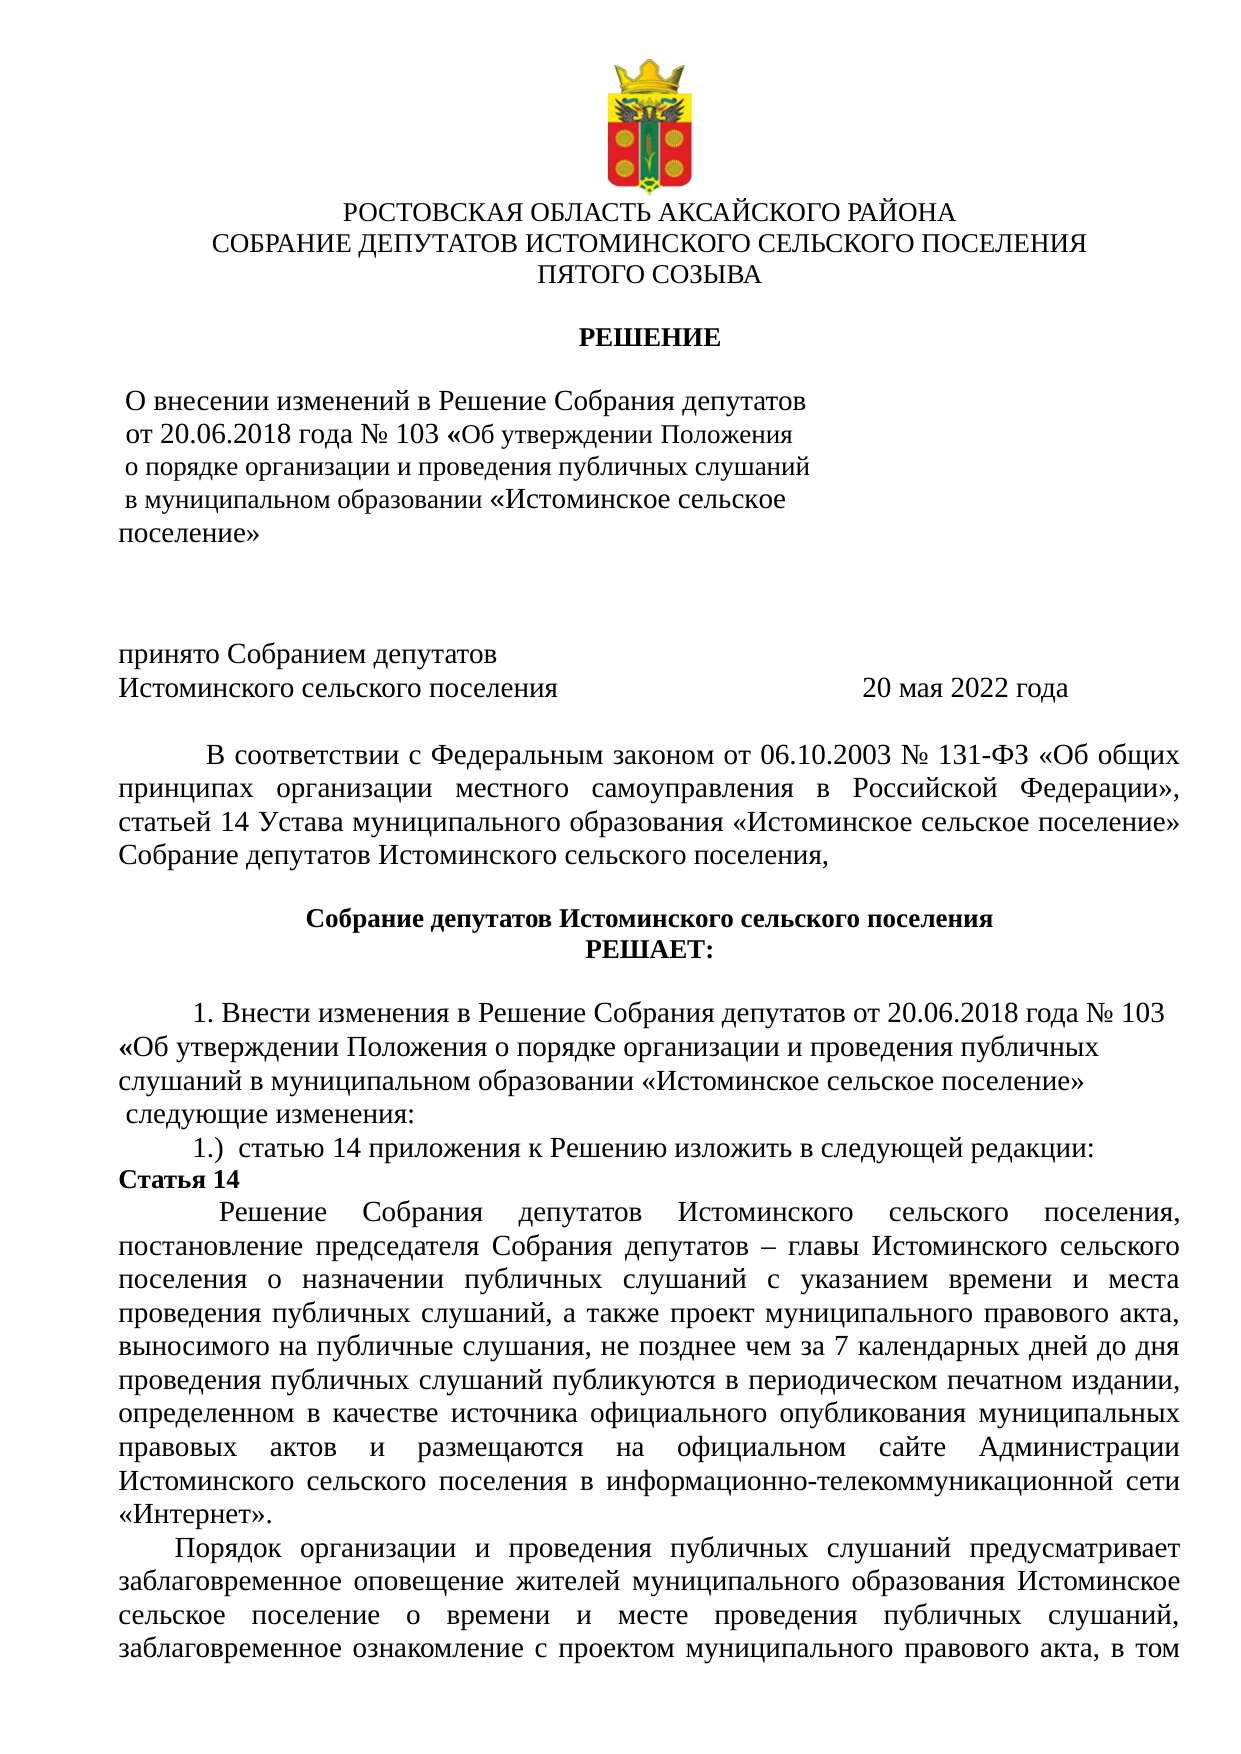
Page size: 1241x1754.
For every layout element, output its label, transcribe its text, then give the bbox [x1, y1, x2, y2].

picture [607, 59, 692, 196]
text Собрание депутатов Истоминского сельского поселения [118, 902, 1181, 933]
text следующие изменения: [118, 1096, 1181, 1130]
title в муниципальном образовании «Истоминское сельское [118, 481, 1181, 515]
text Статья 14 [74, 1163, 1181, 1194]
text РОСТОВСКАЯ ОБЛАСТЬ АКСАЙСКОГО РАЙОНА [118, 196, 1181, 227]
text РЕШАЕТ: [118, 933, 1181, 964]
text ПЯТОГО СОЗЫВА [118, 258, 1181, 289]
text В соответствии с Федеральным законом от 06.10.2003 № 131-ФЗ «Об общих принципах организации местного самоуправления в Российской Федерации», статьей 14 Устава муниципального образования «Истоминское сельское поселение» Собрание депутатов Истоминского сельского поселения, [118, 737, 1181, 871]
title от 20.06.2018 года № 103 «Об утверждении Положения [118, 416, 1181, 450]
text 1.) статью 14 приложения к Решению изложить в следующей редакции: [118, 1130, 1181, 1163]
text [118, 1530, 1181, 1664]
title о порядке организации и проведения публичных слушаний [118, 450, 1181, 481]
text О внесении изменений в Решение Собрания депутатов [88, 383, 1181, 416]
text 1. Внести изменения в Решение Собрания депутатов от 20.06.2018 года № 103 «Об утверждении Положения о порядке организации и проведения публичных слушаний в муниципальном образовании «Истоминское сельское поселение» [118, 996, 1181, 1096]
title поселение» [118, 515, 1181, 548]
text принято Собранием депутатов [118, 636, 1181, 670]
text РЕШЕНИЕ [118, 321, 1181, 352]
text СОБРАНИЕ ДЕПУТАТОВ ИСТОМИНСКОГО СЕЛЬСКОГО ПОСЕЛЕНИЯ [118, 227, 1181, 258]
text Решение Собрания депутатов Истоминского сельского поселения, постановление председателя Собрания депутатов – главы Истоминского сельского поселения о назначении публичных слушаний с указанием времени и места проведения публичных слушаний, а также проект муниципального правового акта, выносимого на публичные слушания, не позднее чем за 7 календарных дней до дня проведения публичных слушаний публикуются в периодическом печатном издании, определенном в качестве источника официального опубликования муниципальных правовых актов и размещаются на официальном сайте Администрации Истоминского сельского поселения в информационно-телекоммуникационной сети «Интернет». [118, 1194, 1181, 1530]
text Истоминского сельского поселения 20 мая 2022 года [118, 670, 1181, 703]
